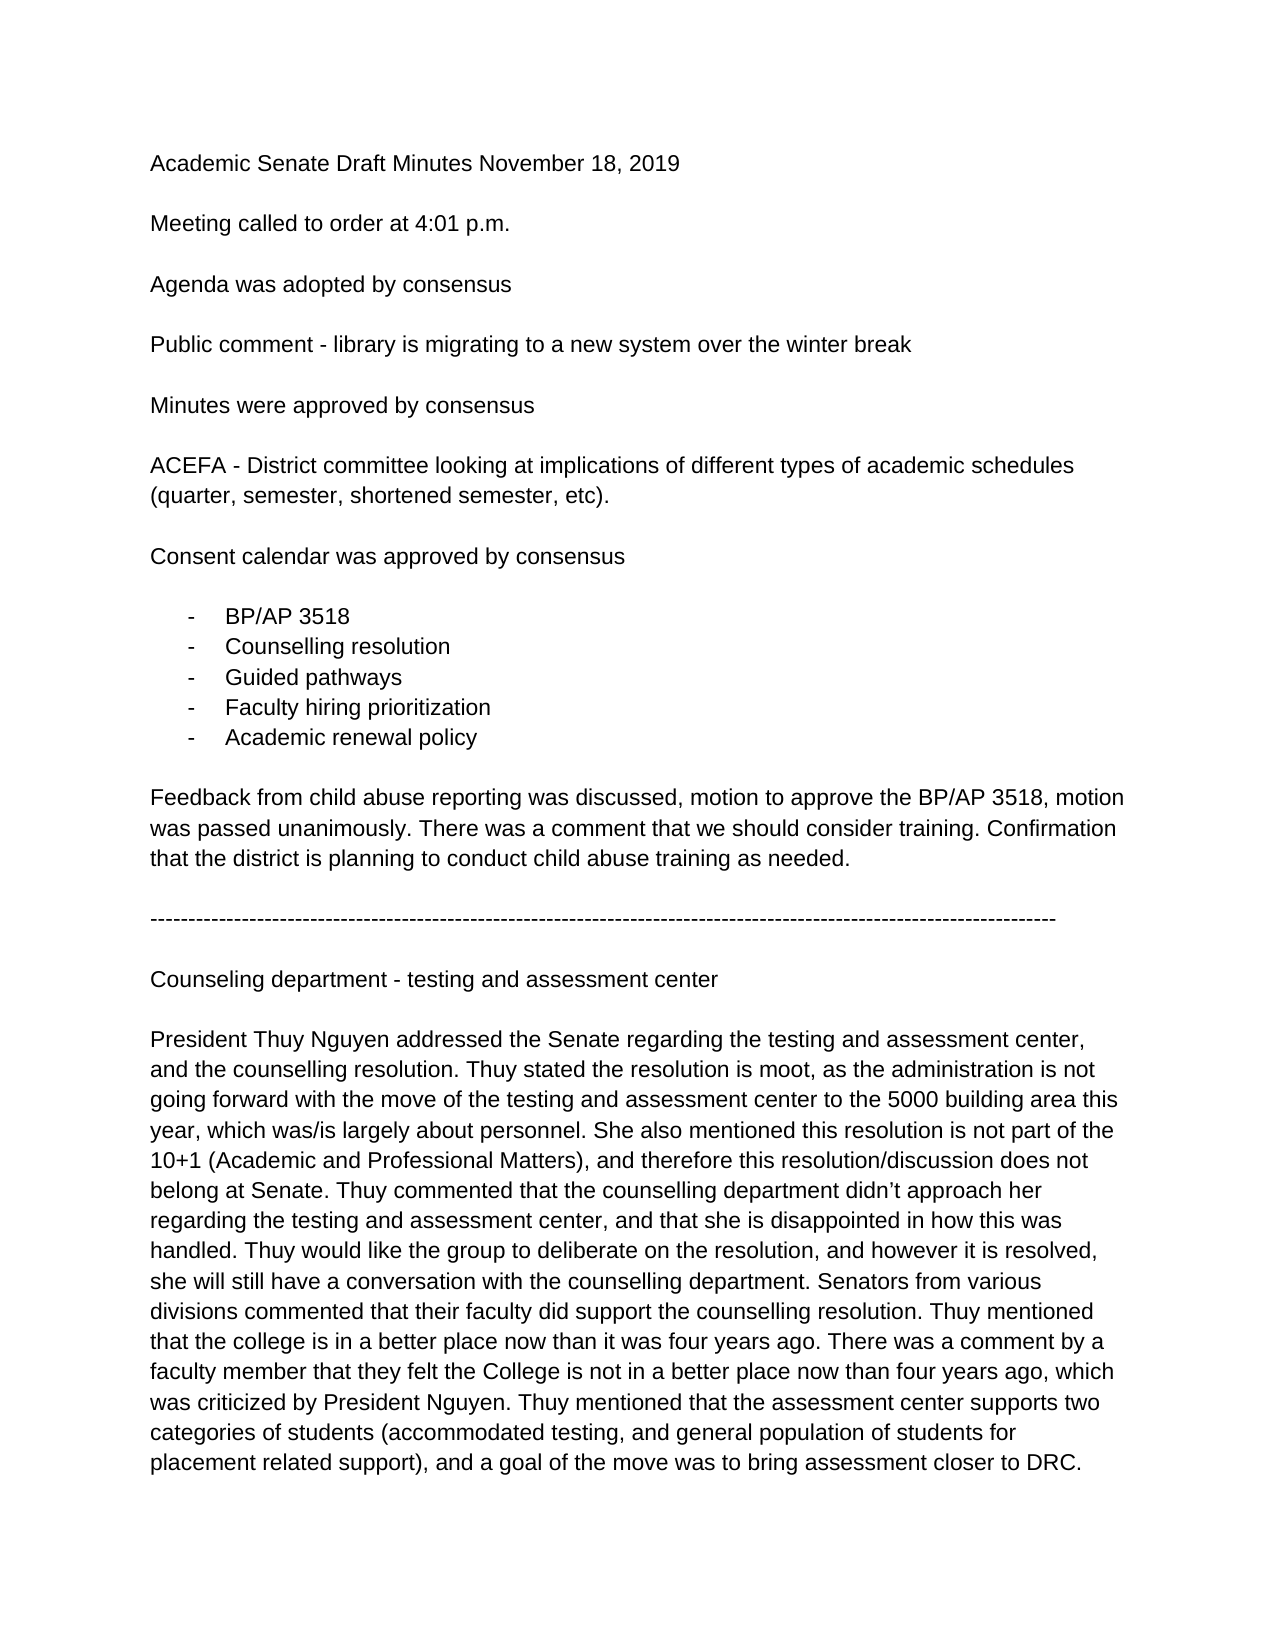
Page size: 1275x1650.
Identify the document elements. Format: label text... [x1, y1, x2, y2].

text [150, 1026, 1125, 1475]
text Public comment - library is migrating to a new system over the winter break [150, 331, 1125, 358]
text Meeting called to order at 4:01 p.m. [150, 210, 1125, 237]
text ----------------------------------------------------------------------------------------------------------------------- [150, 905, 1125, 932]
text Feedback from child abuse reporting was discussed, motion to approve the BP/AP 3518, motion was passed unanimously. There was a comment that we should consider training. Confirmation that the district is planning to conduct child abuse training as needed. [150, 784, 1125, 871]
text Counseling department - testing and assessment center [150, 966, 1125, 992]
text Minutes were approved by consensus [150, 392, 1125, 418]
list Faculty hiring prioritization [187, 694, 1125, 720]
text ACEFA - District committee looking at implications of different types of academic schedules (quarter, semester, shortened semester, etc). [150, 452, 1125, 509]
list Guided pathways [187, 663, 1125, 690]
list Academic renewal policy [187, 724, 1125, 750]
text Academic Senate Draft Minutes November 18, 2019 [150, 150, 1125, 176]
text Consent calendar was approved by consensus [150, 543, 1125, 569]
list BP/AP 3518 [187, 603, 1125, 629]
list Counselling resolution [187, 633, 1125, 660]
text Agenda was adopted by consensus [150, 271, 1125, 297]
